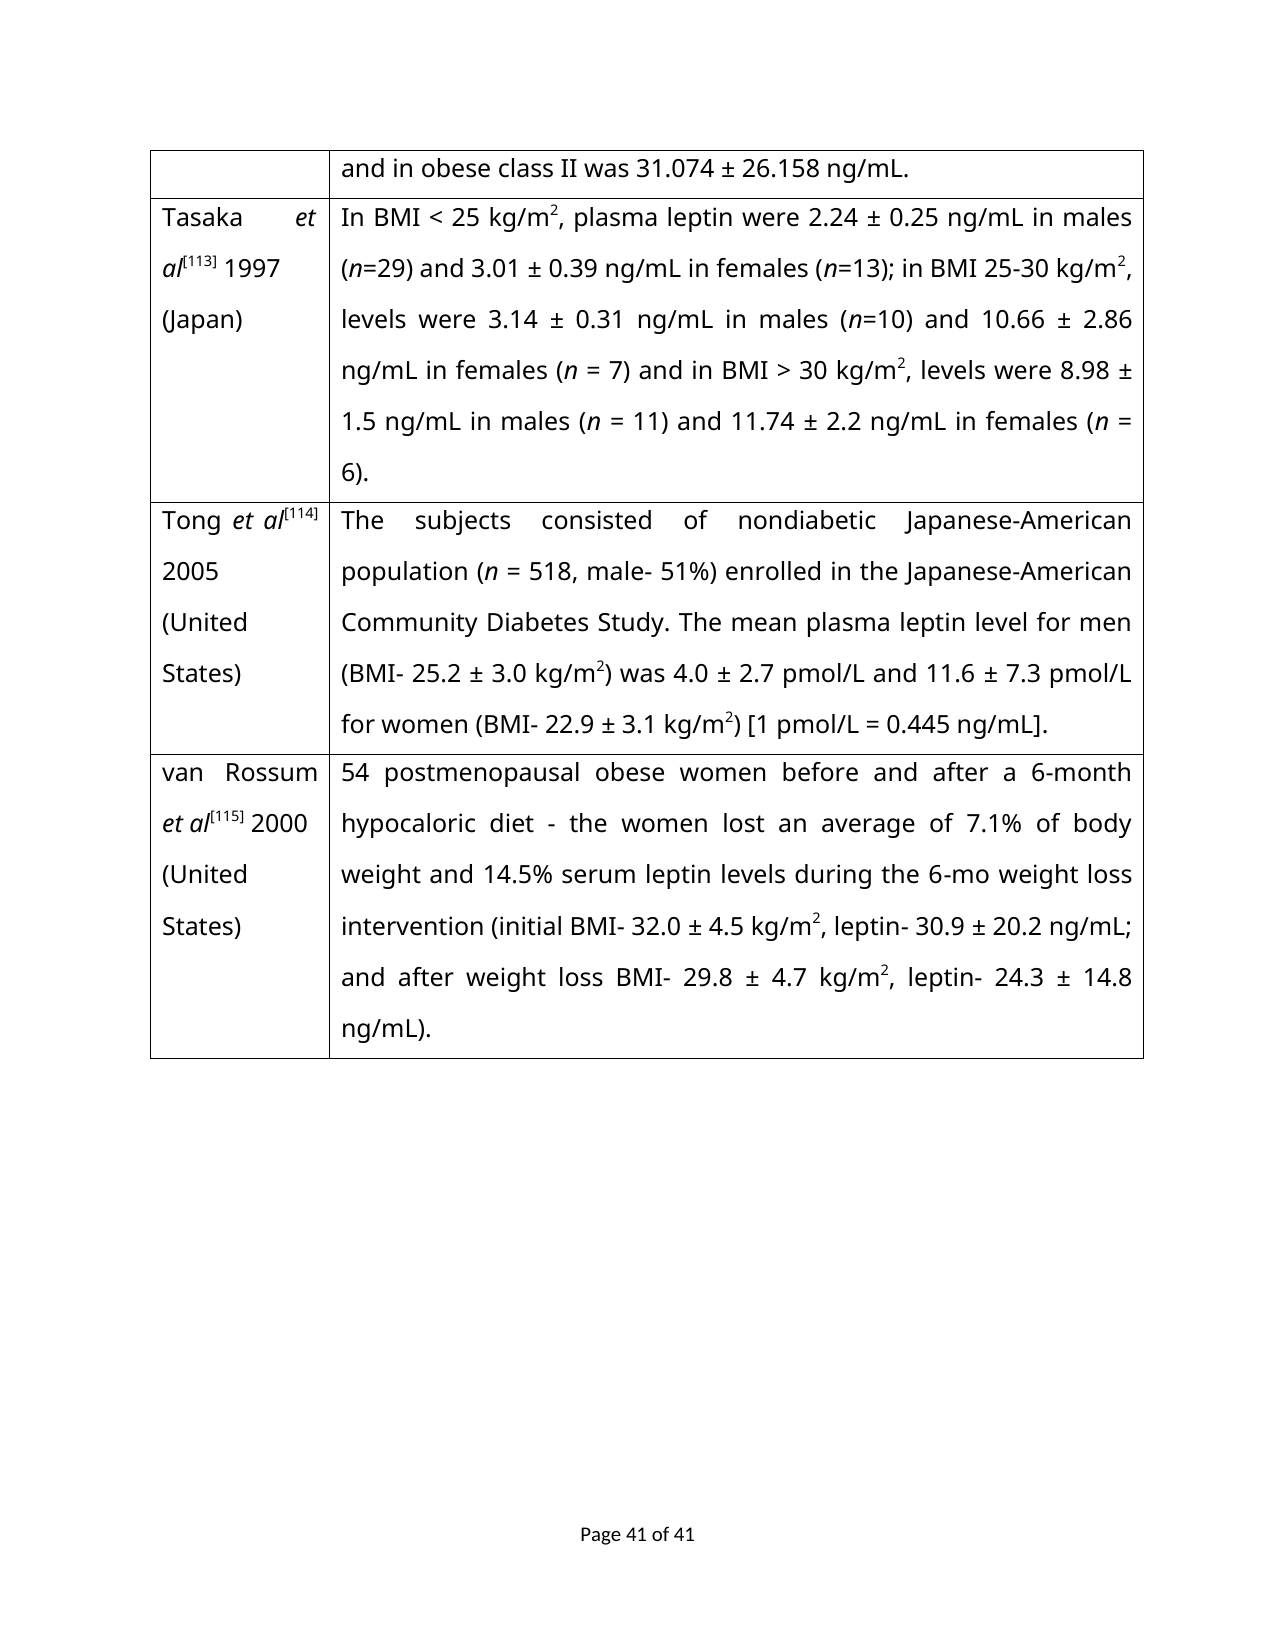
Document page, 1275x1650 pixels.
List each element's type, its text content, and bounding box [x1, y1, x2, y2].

table_cell Tong et al[114] 2005 (United States) [151, 503, 329, 754]
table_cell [151, 151, 329, 198]
table_cell In BMI < 25 kg/m2, plasma leptin were 2.24 ± 0.25 ng/mL in males (n=29) and 3.01 ± 0.39 ng/mL in females (n=13); in BMI 25-30 kg/m2, levels were 3.14 ± 0.31 ng/mL in males (n=10) and 10.66 ± 2.86 ng/mL in females (n = 7) and in BMI > 30 kg/m2, levels were 8.98 ± 1.5 ng/mL in males (n = 11) and 11.74 ± 2.2 ng/mL in females (n = 6). [330, 199, 1143, 502]
table_cell 54 postmenopausal obese women before and after a 6-month hypocaloric diet - the women lost an average of 7.1% of body weight and 14.5% serum leptin levels during the 6-mo weight loss intervention (initial BMI- 32.0 ± 4.5 kg/m2, leptin- 30.9 ± 20.2 ng/mL; and after weight loss BMI- 29.8 ± 4.7 kg/m2, leptin- 24.3 ± 14.8 ng/mL). [330, 755, 1143, 1057]
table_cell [330, 151, 1143, 198]
table_cell Tasaka et al[113] 1997 (Japan) [151, 199, 329, 502]
table_cell van Rossum et al[115] 2000 (United States) [151, 755, 329, 1057]
table_cell The subjects consisted of nondiabetic Japanese-American population (n = 518, male- 51%) enrolled in the Japanese-American Community Diabetes Study. The mean plasma leptin level for men (BMI- 25.2 ± 3.0 kg/m2) was 4.0 ± 2.7 pmol/L and 11.6 ± 7.3 pmol/L for women (BMI- 22.9 ± 3.1 kg/m2) [1 pmol/L = 0.445 ng/mL]. [330, 503, 1143, 754]
